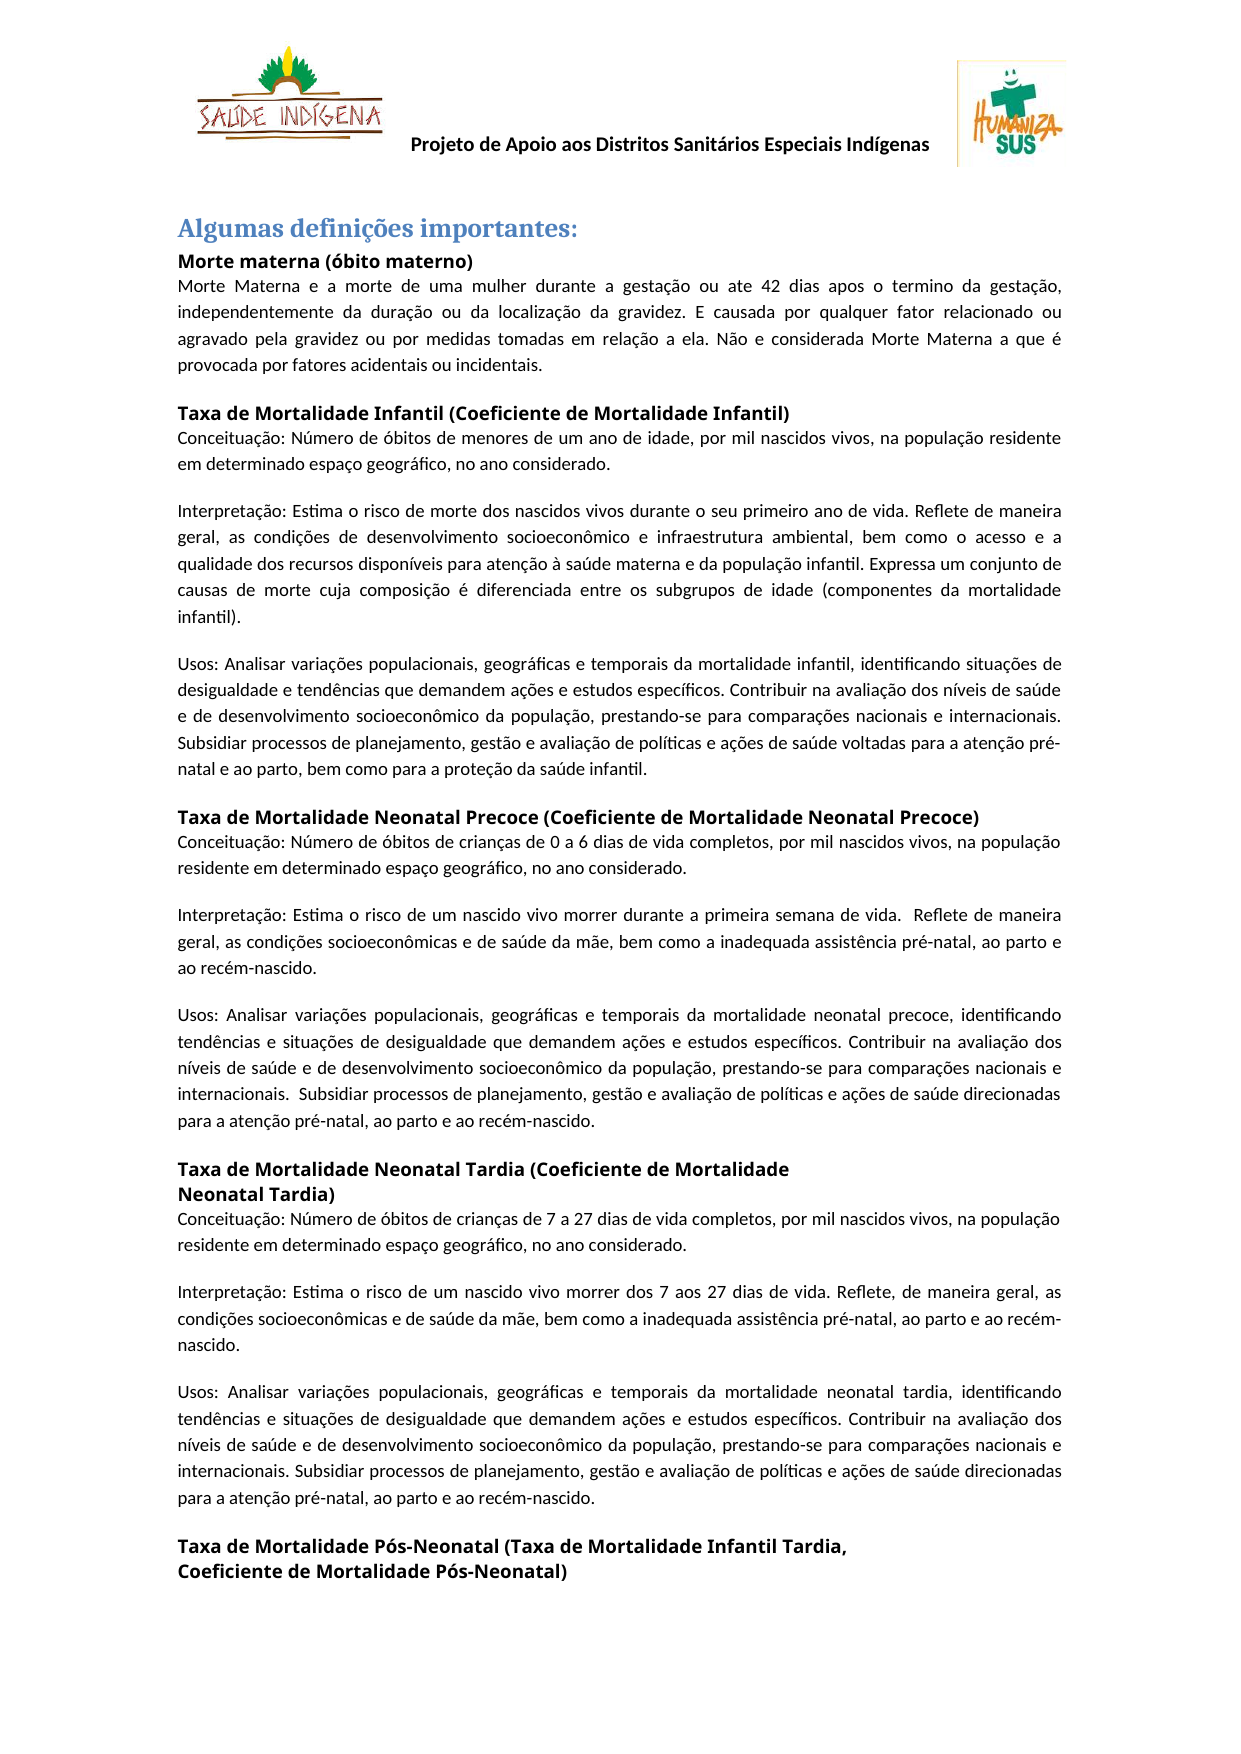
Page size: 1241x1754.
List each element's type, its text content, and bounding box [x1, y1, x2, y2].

text Coeficiente de Mortalidade Pós-Neonatal) [177, 1559, 1063, 1584]
text Taxa de Mortalidade Pós-Neonatal (Taxa de Mortalidade Infantil Tardia, [177, 1533, 1063, 1559]
text Interpretação: Estima o risco de morte dos nascidos vivos durante o seu primeiro ano de vida. Reflete de maneira geral, as condições de desenvolvimento socioeconômico e infraestrutura ambiental, bem como o acesso e a qualidade dos recursos disponíveis para atenção à saúde materna e da população infantil. Expressa um conjunto de causas de morte cuja composição é diferenciada entre os subgrupos de idade (componentes da mortalidade infantil). [177, 499, 1063, 628]
text Conceituação: Número de óbitos de crianças de 7 a 27 dias de vida completos, por mil nascidos vivos, na população residente em determinado espaço geográfico, no ano considerado. [177, 1207, 1063, 1256]
text Interpretação: Estima o risco de um nascido vivo morrer dos 7 aos 27 dias de vida. Reflete, de maneira geral, as condições socioeconômicas e de saúde da mãe, bem como a inadequada assistência pré-natal, ao parto e ao recém-nascido. [177, 1281, 1063, 1356]
text Taxa de Mortalidade Neonatal Precoce (Coeficiente de Mortalidade Neonatal Precoce) [177, 804, 1063, 830]
picture [957, 60, 1067, 167]
text Morte materna (óbito materno) [177, 248, 1063, 274]
text Usos: Analisar variações populacionais, geográficas e temporais da mortalidade neonatal precoce, identificando tendências e situações de desigualdade que demandem ações e estudos específicos. Contribuir na avaliação dos níveis de saúde e de desenvolvimento socioeconômico da população, prestando-se para comparações nacionais e internacionais. Subsidiar processos de planejamento, gestão e avaliação de políticas e ações de saúde direcionadas para a atenção pré-natal, ao parto e ao recém-nascido. [177, 1003, 1063, 1132]
text Taxa de Mortalidade Neonatal Tardia (Coeficiente de Mortalidade [177, 1156, 1063, 1182]
text Usos: Analisar variações populacionais, geográficas e temporais da mortalidade infantil, identificando situações de desigualdade e tendências que demandem ações e estudos específicos. Contribuir na avaliação dos níveis de saúde e de desenvolvimento socioeconômico da população, prestando-se para comparações nacionais e internacionais. Subsidiar processos de planejamento, gestão e avaliação de políticas e ações de saúde voltadas para a atenção pré-natal e ao parto, bem como para a proteção da saúde infantil. [177, 652, 1063, 780]
text Neonatal Tardia) [177, 1182, 1063, 1207]
text Interpretação: Estima o risco de um nascido vivo morrer durante a primeira semana de vida. Reflete de maneira geral, as condições socioeconômicas e de saúde da mãe, bem como a inadequada assistência pré-natal, ao parto e ao recém-nascido. [177, 904, 1063, 979]
text Conceituação: Número de óbitos de menores de um ano de idade, por mil nascidos vivos, na população residente em determinado espaço geográfico, no ano considerado. [177, 426, 1063, 475]
subtitle Algumas definições importantes: [177, 213, 1063, 244]
text Conceituação: Número de óbitos de crianças de 0 a 6 dias de vida completos, por mil nascidos vivos, na população residente em determinado espaço geográfico, no ano considerado. [177, 830, 1063, 879]
text Usos: Analisar variações populacionais, geográficas e temporais da mortalidade neonatal tardia, identificando tendências e situações de desigualdade que demandem ações e estudos específicos. Contribuir na avaliação dos níveis de saúde e de desenvolvimento socioeconômico da população, prestando-se para comparações nacionais e internacionais. Subsidiar processos de planejamento, gestão e avaliação de políticas e ações de saúde direcionadas para a atenção pré-natal, ao parto e ao recém-nascido. [177, 1381, 1063, 1509]
picture [177, 29, 406, 152]
text Morte Materna e a morte de uma mulher durante a gestação ou ate 42 dias apos o termino da gestação, independentemente da duração ou da localização da gravidez. E causada por qualquer fator relacionado ou agravado pela gravidez ou por medidas tomadas em relação a ela. Não e considerada Morte Materna a que é provocada por fatores acidentais ou incidentais. [177, 274, 1063, 376]
text Taxa de Mortalidade Infantil (Coeficiente de Mortalidade Infantil) [177, 400, 1063, 426]
